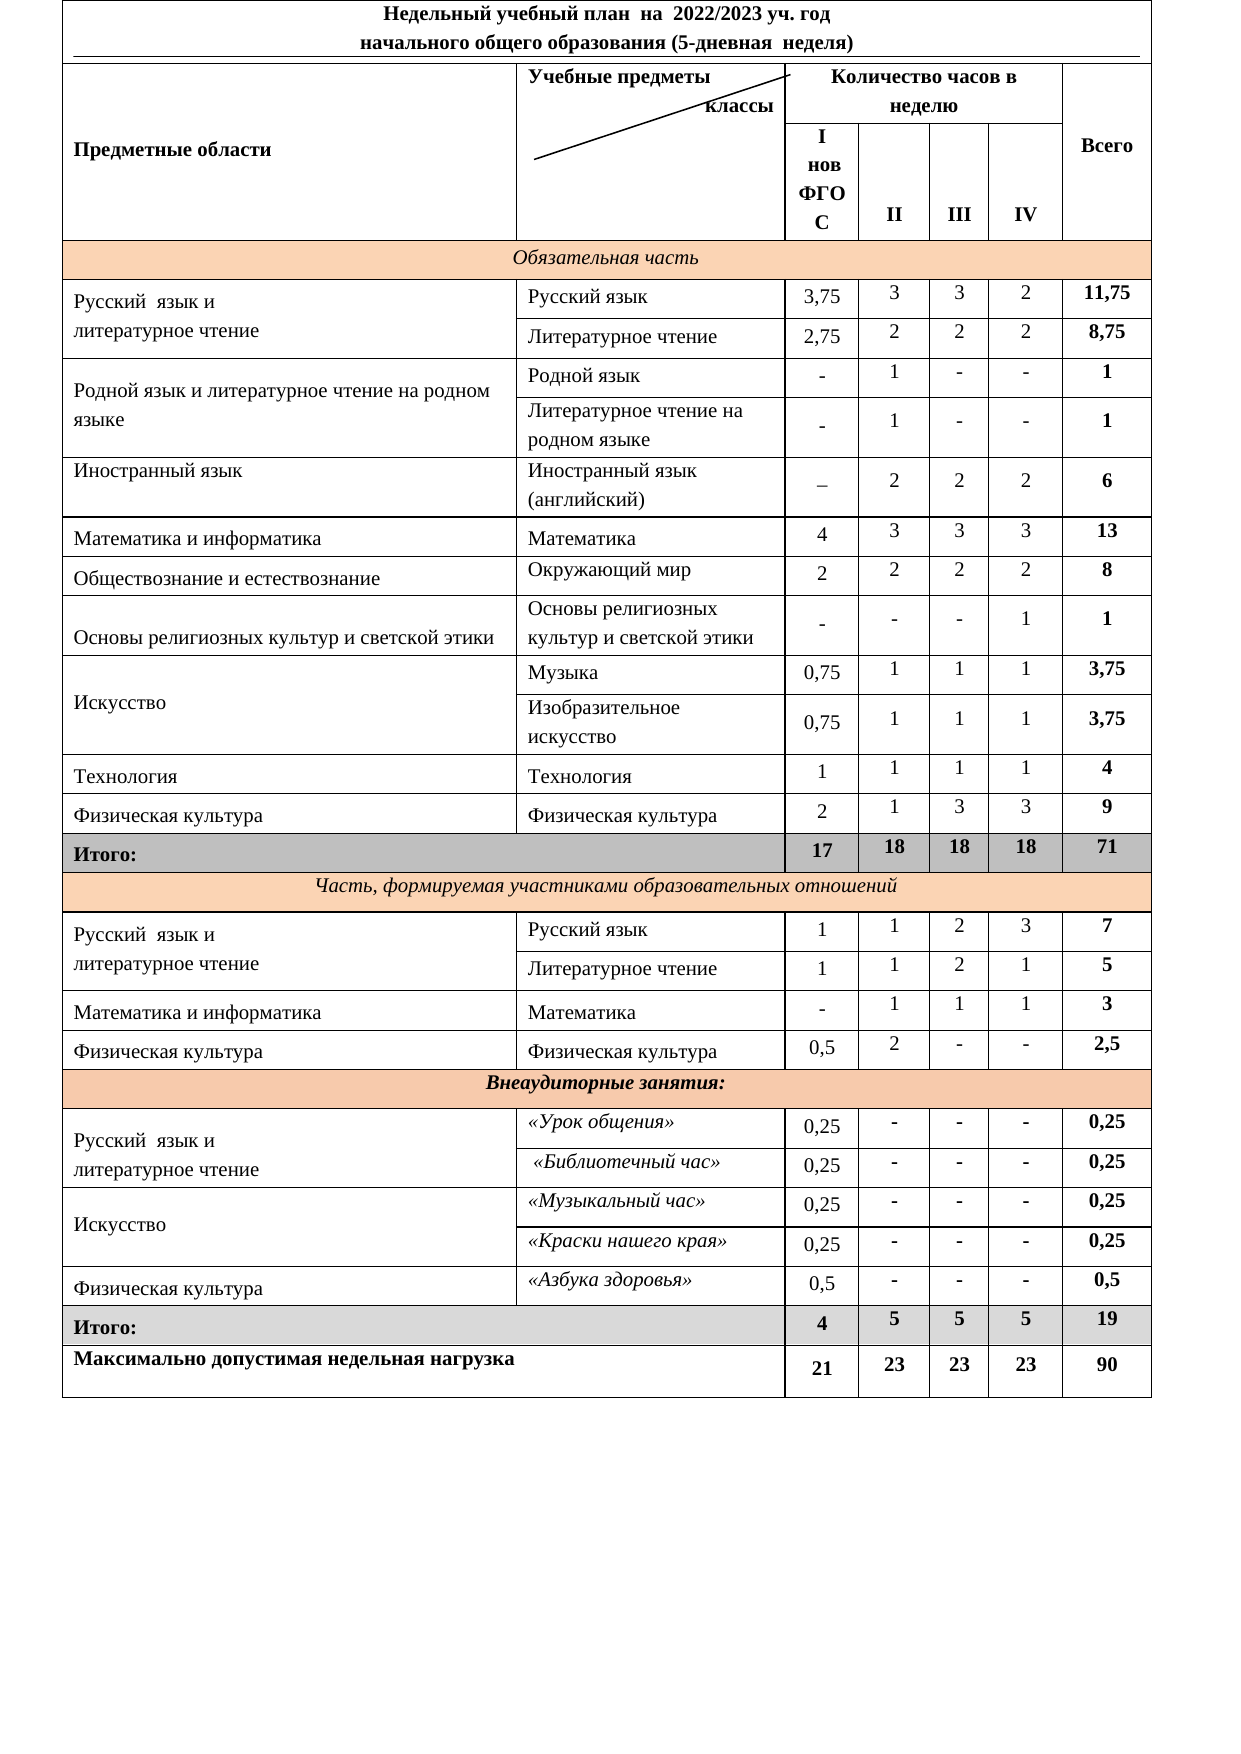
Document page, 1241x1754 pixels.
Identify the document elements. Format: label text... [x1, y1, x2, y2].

table_cell 0,25 [1063, 1149, 1151, 1187]
table_cell 1 [859, 755, 929, 793]
table_cell «Музыкальный час» [517, 1188, 784, 1226]
table_cell 90 [1063, 1346, 1151, 1397]
table_cell - [859, 1267, 929, 1305]
table_cell «Азбука здоровья» [517, 1267, 784, 1305]
table_cell III [930, 124, 988, 240]
table_cell 0,25 [786, 1228, 858, 1266]
table_cell 71 [1063, 834, 1151, 872]
table_cell Итого: [63, 834, 784, 872]
table_cell Итого: [63, 1306, 784, 1344]
table_cell «Библиотечный час» [517, 1149, 784, 1187]
table_cell 1 [859, 952, 929, 990]
table_cell Русский язык и литературное чтение [63, 280, 516, 358]
table_cell 23 [930, 1346, 988, 1397]
table_cell 0,25 [1063, 1109, 1151, 1148]
table_cell 18 [930, 834, 988, 872]
table_cell Всего [1063, 64, 1151, 240]
table_cell Изобразительное искусство [517, 695, 784, 754]
table_cell - [989, 1267, 1062, 1305]
table_cell Обязательная часть [63, 241, 1151, 279]
table_cell 1 [859, 695, 929, 754]
table_cell 5 [859, 1306, 929, 1344]
table_cell - [930, 1188, 988, 1226]
table_cell Учебные предметы классы [517, 64, 784, 240]
table_cell 1 [786, 952, 858, 990]
table_cell 3,75 [1063, 656, 1151, 694]
table_header Недельный учебный план на 2022/2023 уч. год начального общего образования (5-дневная неделя) [63, 1, 1151, 63]
table_cell 3 [930, 280, 988, 318]
table_cell 1 [989, 991, 1062, 1029]
table_cell 1 [786, 755, 858, 793]
table_cell Технология [517, 755, 784, 793]
table_cell Математика и информатика [63, 518, 516, 556]
table_cell - [989, 1228, 1062, 1266]
table_cell Физическая культура [517, 794, 784, 833]
table_cell 0,75 [786, 656, 858, 694]
table_cell 3 [989, 913, 1062, 951]
table_cell 1 [989, 695, 1062, 754]
table_cell 13 [1063, 518, 1151, 556]
table_cell Музыка [517, 656, 784, 694]
table_cell - [989, 1031, 1062, 1069]
table_cell - [989, 1149, 1062, 1187]
table_cell - [930, 359, 988, 397]
table_cell 2 [930, 952, 988, 990]
table_cell 1 [859, 794, 929, 833]
table_cell Родной язык и литературное чтение на родном языке [63, 359, 516, 457]
table_cell Окружающий мир [517, 557, 784, 595]
table_cell Физическая культура [517, 1031, 784, 1069]
table_cell 1 [930, 695, 988, 754]
table_cell Математика [517, 518, 784, 556]
table_cell Максимально допустимая недельная нагрузка [63, 1346, 784, 1397]
table_cell II [859, 124, 929, 240]
table_cell - [930, 1149, 988, 1187]
table_cell 4 [786, 518, 858, 556]
table_cell 1 [859, 991, 929, 1029]
table_cell Технология [63, 755, 516, 793]
table_cell 1 [859, 656, 929, 694]
table_cell 21 [786, 1346, 858, 1397]
table_cell 1 [1063, 596, 1151, 655]
table_cell 3 [859, 518, 929, 556]
table_cell 0,75 [786, 695, 858, 754]
table_cell Обществознание и естествознание [63, 557, 516, 595]
table_cell 1 [930, 755, 988, 793]
table_cell 2 [786, 557, 858, 595]
table_cell 18 [859, 834, 929, 872]
table_cell 8 [1063, 557, 1151, 595]
table_cell IV [989, 124, 1062, 240]
table_cell Математика [517, 991, 784, 1029]
table_cell 11,75 [1063, 280, 1151, 318]
table_cell 0,5 [786, 1031, 858, 1069]
table_cell «Краски нашего края» [517, 1228, 784, 1266]
table_cell 2 [989, 319, 1062, 358]
table_cell - [859, 596, 929, 655]
table_cell 3 [989, 518, 1062, 556]
table_cell Русский язык [517, 280, 784, 318]
table_cell Искусство [63, 656, 516, 754]
table_cell Литературное чтение на родном языке [517, 398, 784, 457]
table_cell 18 [989, 834, 1062, 872]
table_cell Основы религиозных культур и светской этики [517, 596, 784, 655]
table_cell 5 [1063, 952, 1151, 990]
table_cell - [930, 1109, 988, 1148]
table_cell Родной язык [517, 359, 784, 397]
table_cell 2 [786, 794, 858, 833]
table_cell 8,75 [1063, 319, 1151, 358]
table_cell Русский язык и литературное чтение [63, 913, 516, 990]
table_cell 2 [930, 913, 988, 951]
table_cell 1 [989, 952, 1062, 990]
table_cell Предметные области [63, 64, 516, 240]
table_cell 19 [1063, 1306, 1151, 1344]
table_cell 2 [859, 458, 929, 516]
table_cell 2 [859, 557, 929, 595]
table_cell - [859, 1109, 929, 1148]
table_cell Математика и информатика [63, 991, 516, 1029]
table_cell - [859, 1149, 929, 1187]
table_cell - [930, 1031, 988, 1069]
table_cell 0,25 [786, 1188, 858, 1226]
table_cell 23 [859, 1346, 929, 1397]
table_cell - [989, 1109, 1062, 1148]
table_cell - [930, 398, 988, 457]
table_cell 1 [786, 913, 858, 951]
table_cell Основы религиозных культур и светской этики [63, 596, 516, 655]
table_cell 2 [989, 458, 1062, 516]
table_cell 3 [859, 280, 929, 318]
table_cell Иностранный язык [63, 458, 516, 516]
table_cell Искусство [63, 1188, 516, 1266]
table_cell Литературное чтение [517, 319, 784, 358]
table_cell 0,25 [786, 1149, 858, 1187]
table_cell Иностранный язык (английский) [517, 458, 784, 516]
table_cell 1 [989, 656, 1062, 694]
table_cell Часть, формируемая участниками образовательных отношений [63, 873, 1151, 911]
table_cell 3,75 [1063, 695, 1151, 754]
table_cell Физическая культура [63, 1267, 516, 1305]
table_cell 9 [1063, 794, 1151, 833]
table_cell 23 [989, 1346, 1062, 1397]
table_cell «Урок общения» [517, 1109, 784, 1148]
table_cell Внеаудиторные занятия: [63, 1070, 1151, 1108]
table_cell 4 [786, 1306, 858, 1344]
table_cell 3 [1063, 991, 1151, 1029]
table_cell 3 [930, 518, 988, 556]
table_cell 2 [930, 319, 988, 358]
table_cell 5 [989, 1306, 1062, 1344]
table_cell - [786, 991, 858, 1029]
table_cell 6 [1063, 458, 1151, 516]
table_cell - [989, 398, 1062, 457]
table_cell 0,25 [1063, 1188, 1151, 1226]
table_cell 2 [989, 280, 1062, 318]
table_cell 1 [930, 656, 988, 694]
table_cell 3 [989, 794, 1062, 833]
table_cell Русский язык и литературное чтение [63, 1109, 516, 1187]
table_cell 3 [930, 794, 988, 833]
table_cell Физическая культура [63, 794, 516, 833]
table_cell 5 [930, 1306, 988, 1344]
table_cell 1 [859, 359, 929, 397]
table_cell 2 [859, 319, 929, 358]
table_cell 4 [1063, 755, 1151, 793]
table_cell 0,5 [786, 1267, 858, 1305]
table_cell - [989, 1188, 1062, 1226]
table_cell - [930, 596, 988, 655]
table_cell 1 [989, 596, 1062, 655]
table_cell 0,25 [1063, 1228, 1151, 1266]
table_cell 2,5 [1063, 1031, 1151, 1069]
table_cell 2 [859, 1031, 929, 1069]
table_cell 17 [786, 834, 858, 872]
table_cell 1 [859, 913, 929, 951]
table_cell 2 [989, 557, 1062, 595]
table_cell 1 [930, 991, 988, 1029]
table_cell 2,75 [786, 319, 858, 358]
table_cell - [989, 359, 1062, 397]
table_cell 0,5 [1063, 1267, 1151, 1305]
table_cell I нов ФГОС [786, 124, 858, 240]
table_cell 1 [1063, 398, 1151, 457]
table_cell 2 [930, 458, 988, 516]
table_cell 1 [989, 755, 1062, 793]
table_cell - [930, 1267, 988, 1305]
table_cell – [786, 458, 858, 516]
table_cell - [786, 398, 858, 457]
table_cell - [859, 1188, 929, 1226]
table_cell Литературное чтение [517, 952, 784, 990]
table_cell Количество часов в неделю [786, 64, 1062, 122]
table_cell - [786, 359, 858, 397]
table_cell - [859, 1228, 929, 1266]
table_cell Физическая культура [63, 1031, 516, 1069]
table_cell 0,25 [786, 1109, 858, 1148]
table_cell 3,75 [786, 280, 858, 318]
table_cell - [786, 596, 858, 655]
table_cell 7 [1063, 913, 1151, 951]
table_cell 2 [930, 557, 988, 595]
table_cell Русский язык [517, 913, 784, 951]
table_cell 1 [859, 398, 929, 457]
table_cell 1 [1063, 359, 1151, 397]
table_cell - [930, 1228, 988, 1266]
